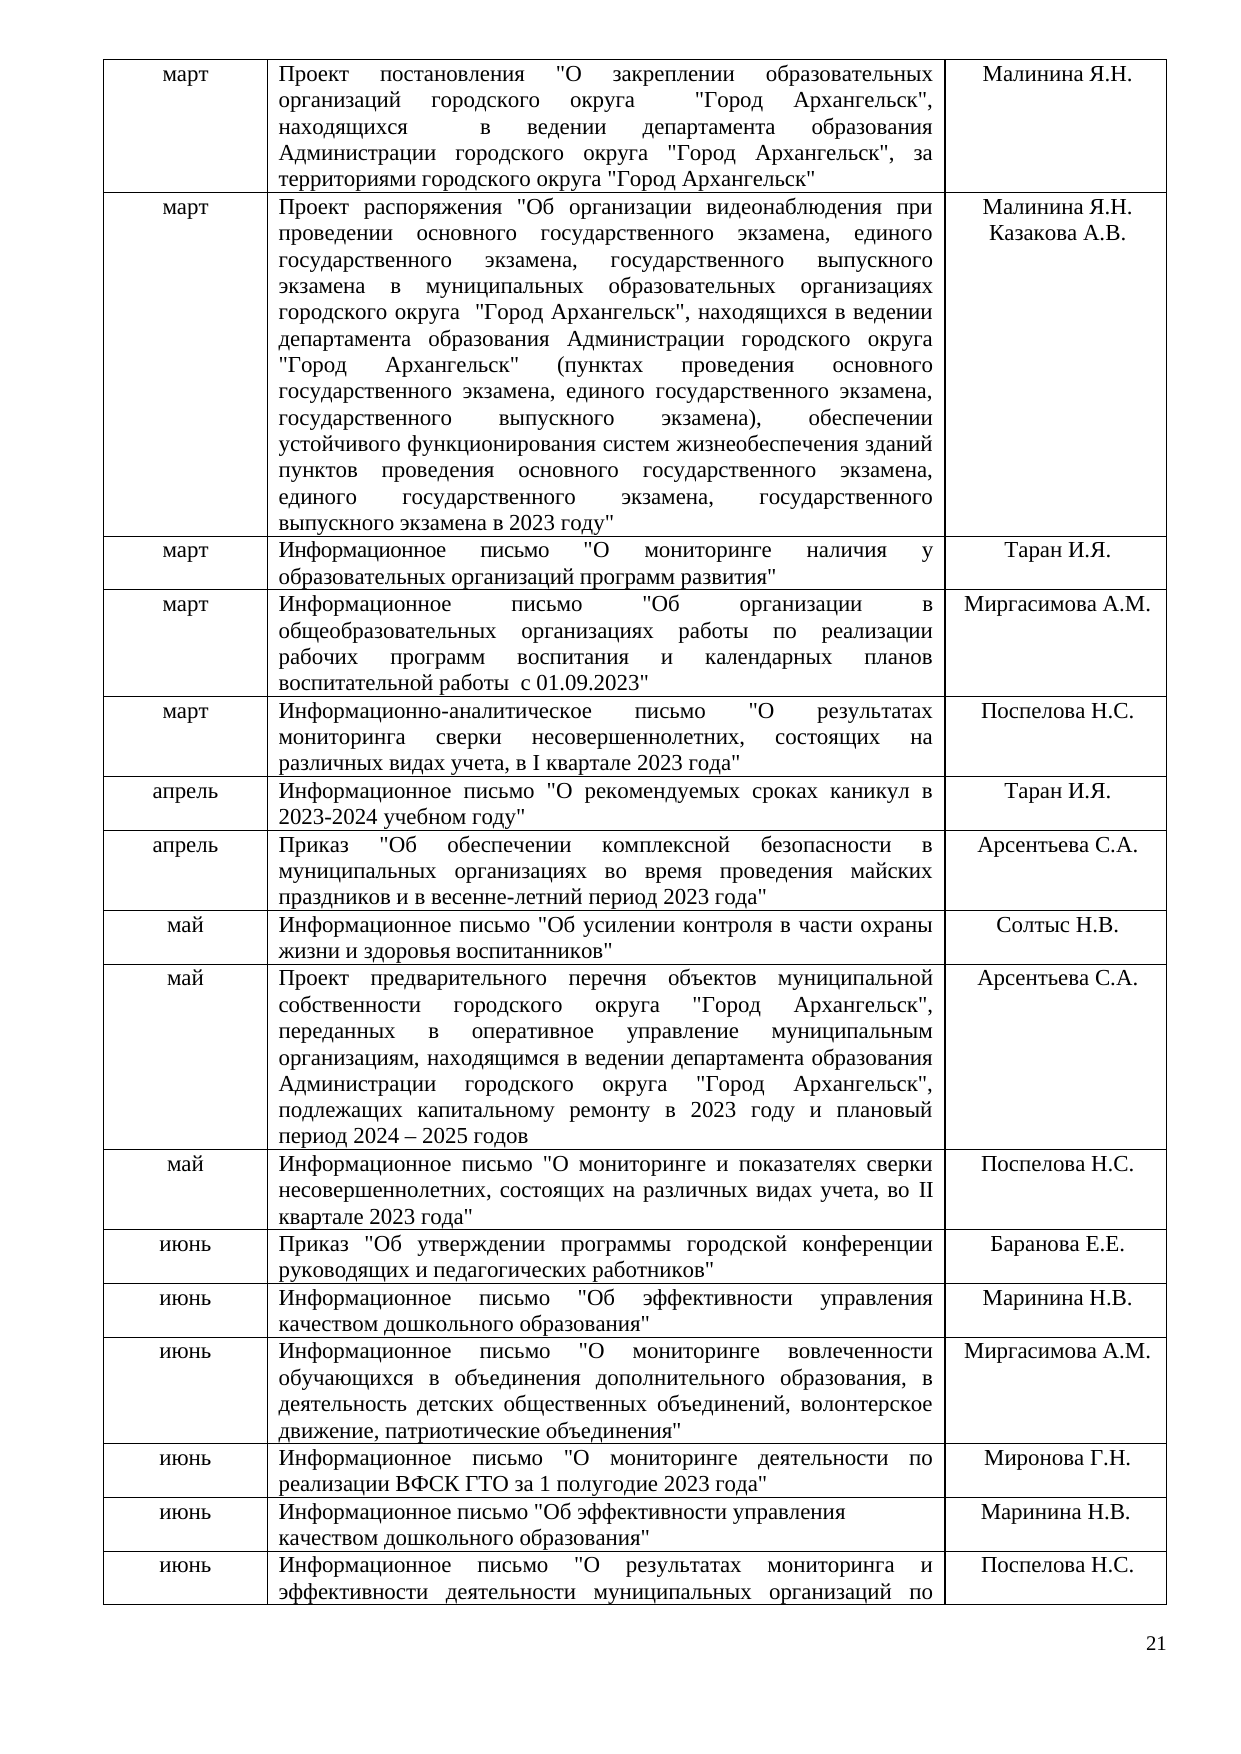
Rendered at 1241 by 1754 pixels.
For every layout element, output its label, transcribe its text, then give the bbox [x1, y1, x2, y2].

table_cell март [104, 590, 267, 696]
table_cell март [104, 193, 267, 536]
table_cell май [104, 965, 267, 1149]
table_cell Информационное письмо "О мониторинге наличия у образовательных организаций программ развития" [268, 537, 944, 589]
table_cell июнь [104, 1552, 267, 1604]
table_cell Миронова Г.Н. [946, 1444, 1166, 1497]
table_cell март [104, 697, 267, 776]
table_cell Малинина Я.Н. Казакова А.В. [946, 193, 1166, 536]
table_cell Приказ "Об обеспечении комплексной безопасности в муниципальных организациях во время проведения майских праздников и в весенне-летний период 2023 года" [268, 831, 944, 910]
table_cell Маринина Н.В. [946, 1498, 1166, 1551]
table_cell Таран И.Я. [946, 777, 1166, 829]
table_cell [268, 1552, 944, 1604]
table_cell Информационное письмо "Об эффективности управления качеством дошкольного образования" [268, 1498, 944, 1551]
table_cell Таран И.Я. [946, 537, 1166, 589]
table_cell Информационное письмо "Об усилении контроля в части охраны жизни и здоровья воспитанников" [268, 911, 944, 963]
table_cell Солтыс Н.В. [946, 911, 1166, 963]
table_cell июнь [104, 1444, 267, 1497]
table_cell май [104, 911, 267, 963]
table_cell Информационное письмо "О мониторинге деятельности по реализации ВФСК ГТО за 1 полугодие 2023 года" [268, 1444, 944, 1497]
table_cell Информационное письмо "Об организации в общеобразовательных организациях работы по реализации рабочих программ воспитания и календарных планов воспитательной работы с 01.09.2023" [268, 590, 944, 696]
table_cell июнь [104, 1338, 267, 1443]
table_cell Миргасимова А.М. [946, 1338, 1166, 1443]
table_cell Поспелова Н.С. [946, 697, 1166, 776]
table_cell апрель [104, 777, 267, 829]
table_cell июнь [104, 1284, 267, 1337]
table_cell Баранова Е.Е. [946, 1230, 1166, 1283]
table_cell Арсентьева С.А. [946, 965, 1166, 1149]
table_cell май [104, 1150, 267, 1229]
table_cell апрель [104, 831, 267, 910]
table_cell Проект предварительного перечня объектов муниципальной собственности городского округа "Город Архангельск", переданных в оперативное управление муниципальным организациям, находящимся в ведении департамента образования Администрации городского округа "Город Архангельск", подлежащих капитальному ремонту в 2023 году и плановый период 2024 – 2025 годов [268, 965, 944, 1149]
table_cell июнь [104, 1498, 267, 1551]
table_cell Проект постановления "О закреплении образовательных организаций городского округа "Город Архангельск", находящихся в ведении департамента образования Администрации городского округа "Город Архангельск", за территориями городского округа "Город Архангельск" [268, 60, 944, 192]
table_cell Маринина Н.В. [946, 1284, 1166, 1337]
table_cell Миргасимова А.М. [946, 590, 1166, 696]
table_cell Малинина Я.Н. [946, 60, 1166, 192]
table_cell Поспелова Н.С. [946, 1552, 1166, 1604]
table_cell Информационно-аналитическое письмо "О результатах мониторинга сверки несовершеннолетних, состоящих на различных видах учета, в I квартале 2023 года" [268, 697, 944, 776]
table_cell март [104, 60, 267, 192]
table_cell Информационное письмо "О рекомендуемых сроках каникул в 2023-2024 учебном году" [268, 777, 944, 829]
table_cell Поспелова Н.С. [946, 1150, 1166, 1229]
table_cell Приказ "Об утверждении программы городской конференции руководящих и педагогических работников" [268, 1230, 944, 1283]
table_cell март [104, 537, 267, 589]
table_cell Информационное письмо "Об эффективности управления качеством дошкольного образования" [268, 1284, 944, 1337]
table_cell Арсентьева С.А. [946, 831, 1166, 910]
table_cell Проект распоряжения "Об организации видеонаблюдения при проведении основного государственного экзамена, единого государственного экзамена, государственного выпускного экзамена в муниципальных образовательных организациях городского округа "Город Архангельск", находящихся в ведении департамента образования Администрации городского округа "Город Архангельск" (пунктах проведения основного государственного экзамена, единого государственного экзамена, государственного выпускного экзамена), обеспечении устойчивого функционирования систем жизнеобеспечения зданий пунктов проведения основного государственного экзамена, единого государственного экзамена, государственного выпускного экзамена в 2023 году" [268, 193, 944, 536]
table_cell Информационное письмо "О мониторинге и показателях сверки несовершеннолетних, состоящих на различных видах учета, во II квартале 2023 года" [268, 1150, 944, 1229]
table_cell июнь [104, 1230, 267, 1283]
table_cell Информационное письмо "О мониторинге вовлеченности обучающихся в объединения дополнительного образования, в деятельность детских общественных объединений, волонтерское движение, патриотические объединения" [268, 1338, 944, 1443]
